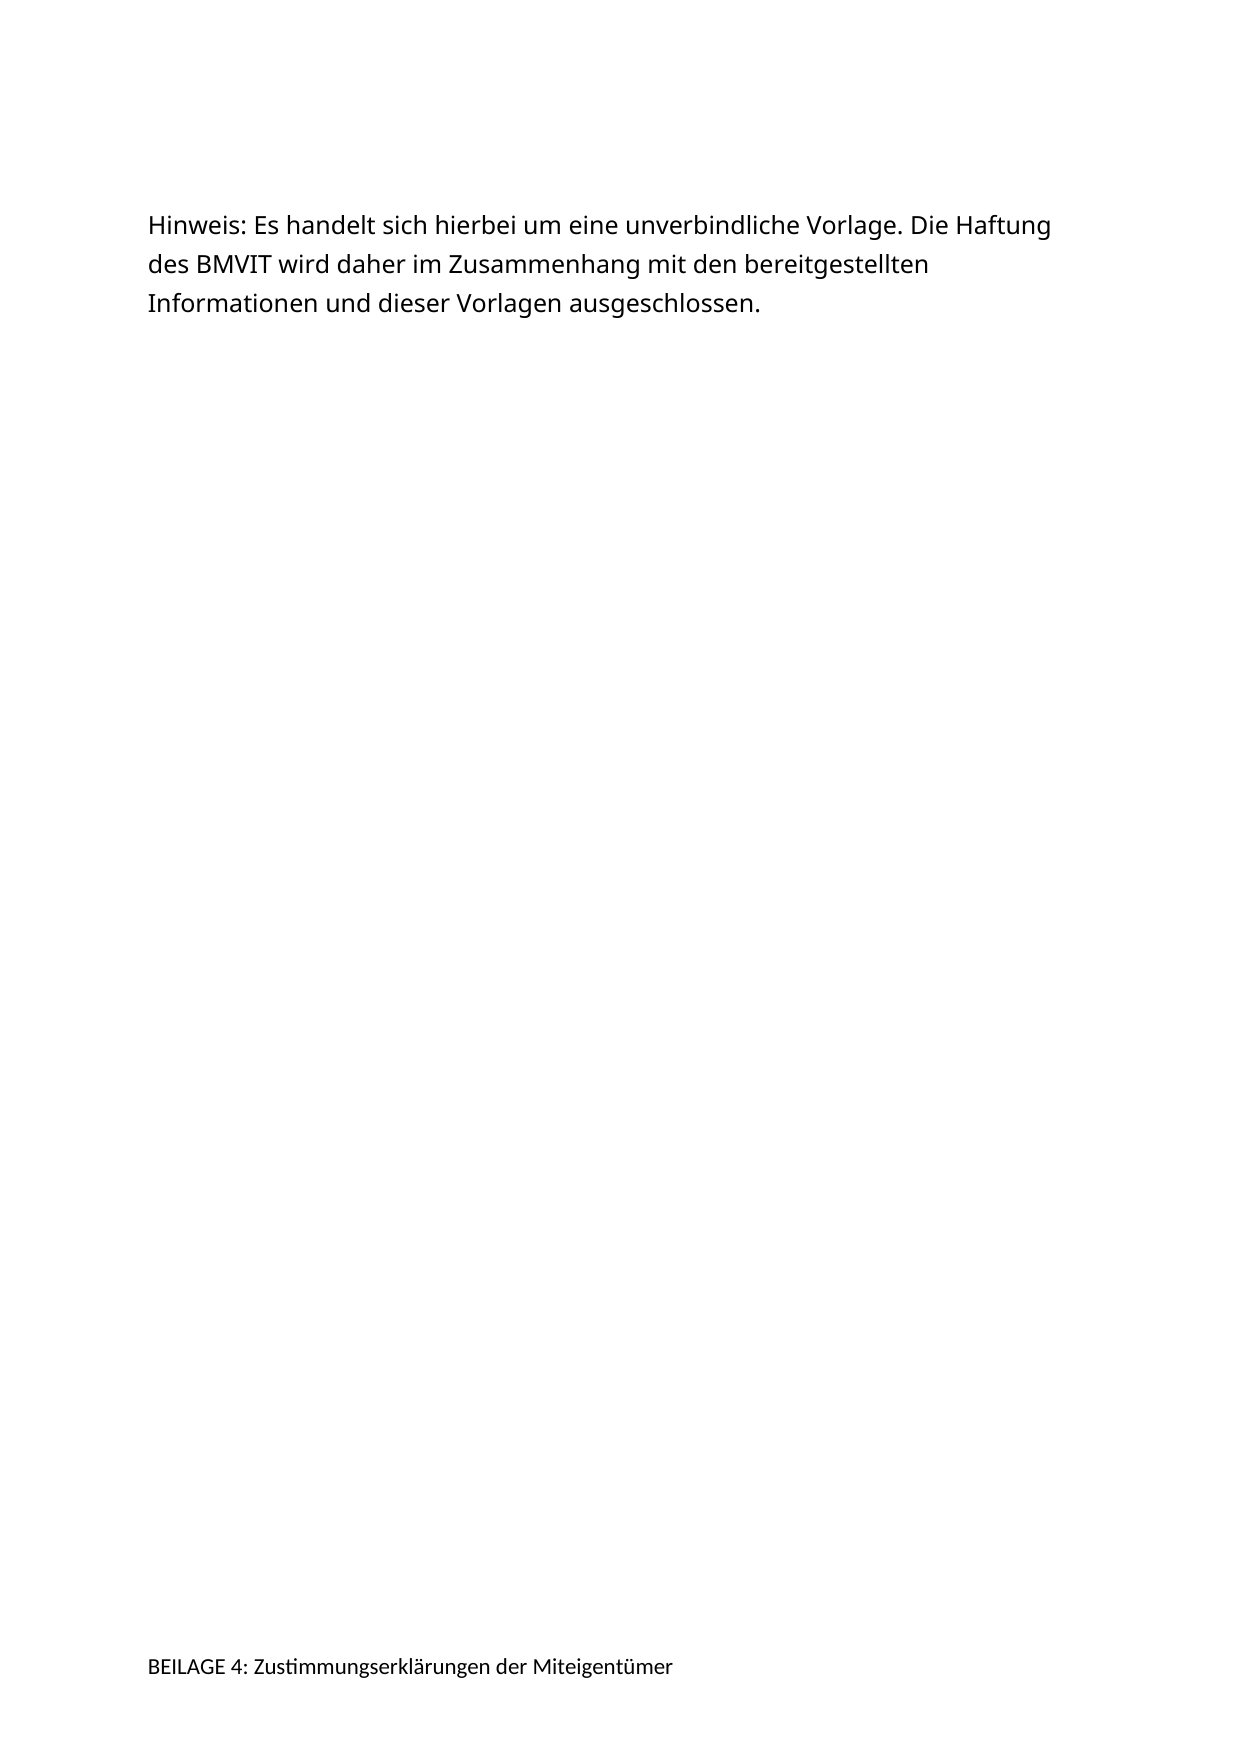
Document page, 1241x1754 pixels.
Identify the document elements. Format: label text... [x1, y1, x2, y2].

text Hinweis: Es handelt sich hierbei um eine unverbindliche Vorlage. Die Haftung des BMVIT wird daher im Zusammenhang mit den bereitgestellten Informationen und dieser Vorlagen ausgeschlossen. [148, 208, 1093, 320]
